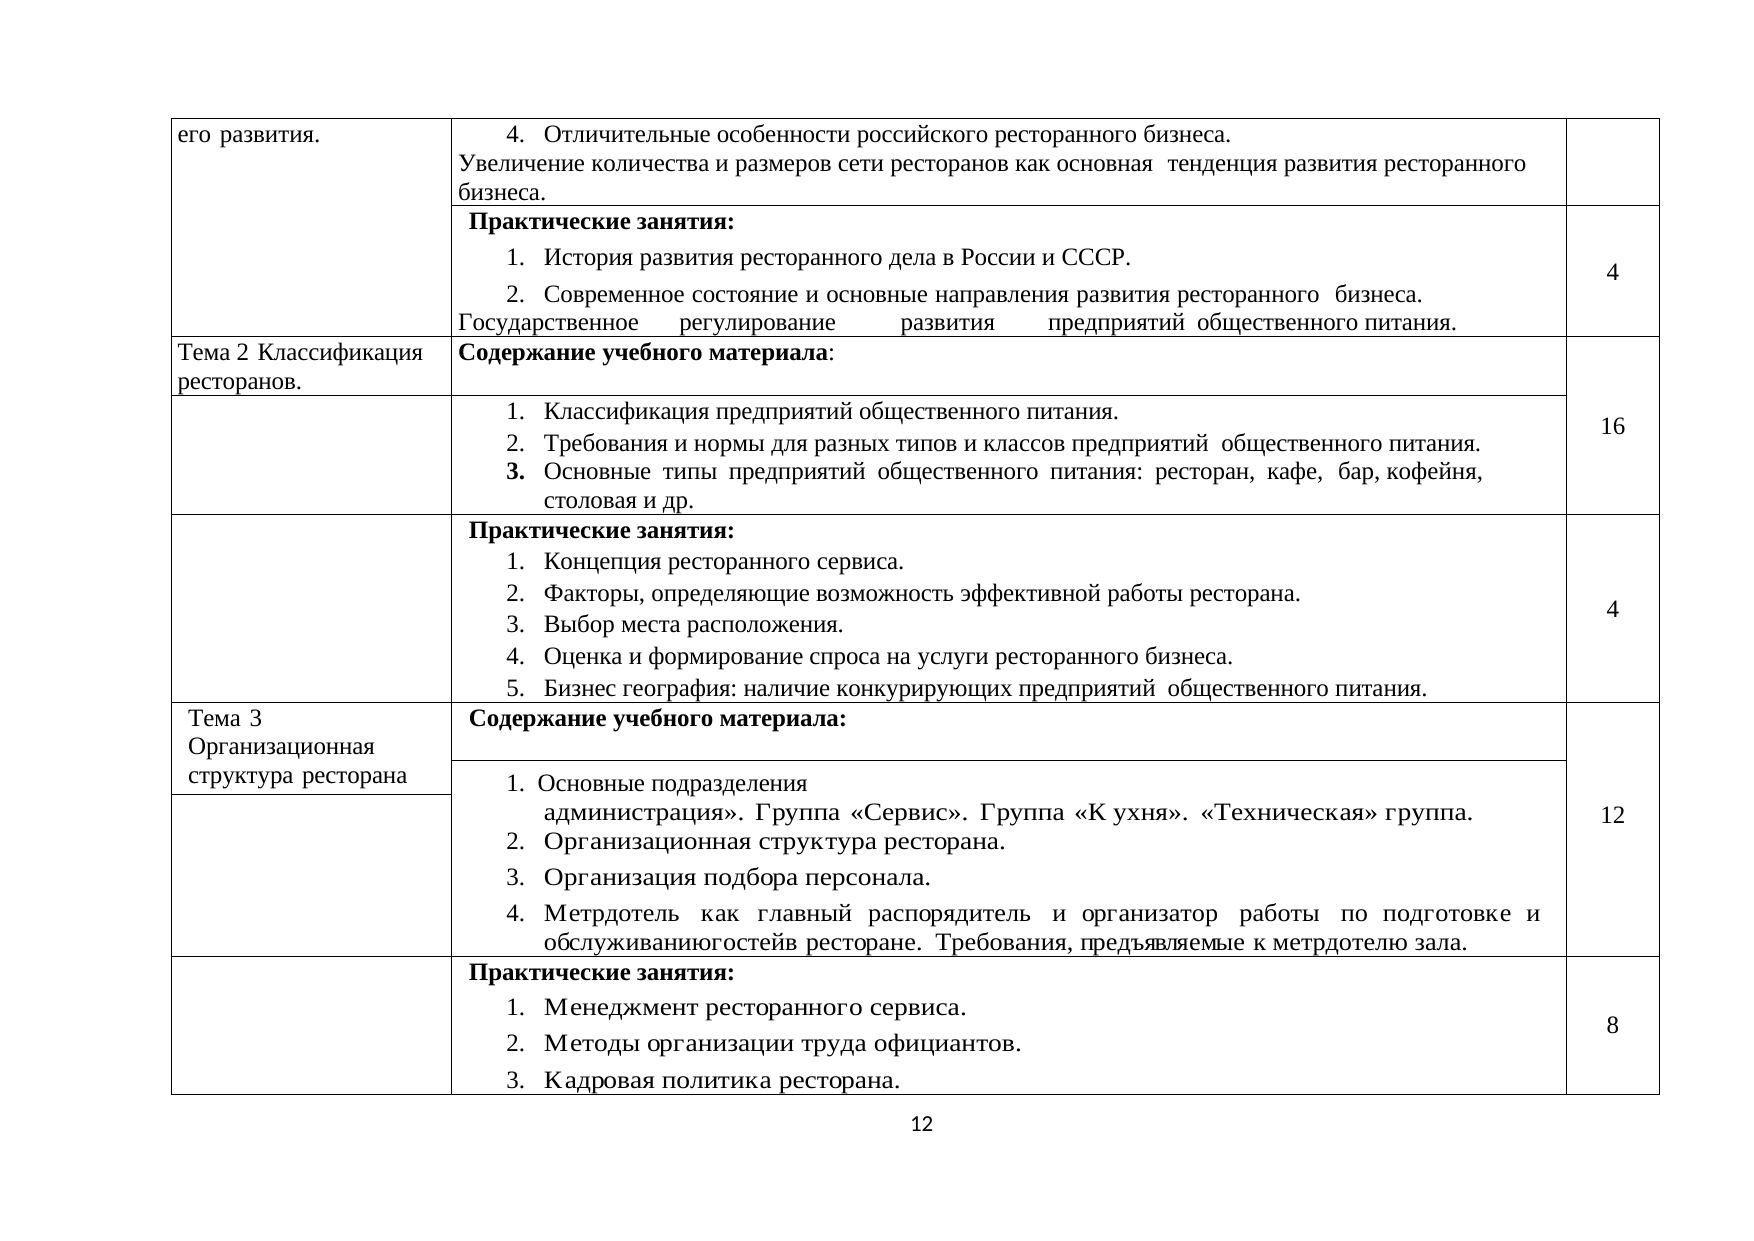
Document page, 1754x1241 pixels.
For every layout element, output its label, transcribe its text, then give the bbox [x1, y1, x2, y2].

table_cell 12 [1567, 703, 1659, 956]
table_cell [172, 957, 451, 1093]
table_cell Практические занятия: Менеджмент ресторанного сервиса. Методы организации труда официантов. Кадровая политика ресторана. [452, 957, 1566, 1093]
table_cell Содержание учебного материала: [452, 337, 1566, 395]
table_cell Содержание учебного материала: [452, 703, 1566, 760]
table_cell Классификация предприятий общественного питания. Требования и нормы для разных типов и классов предприятий общественного питания. Основные типы предприятий общественного питания: ресторан, кафе, бар, кофейня, столовая и др. [452, 396, 1566, 514]
table_cell Практические занятия: Концепция ресторанного сервиса. Факторы, определяющие возможность эффективной работы ресторана. Выбор места расположения. Оценка и формирование спроса на услуги ресторанного бизнеса. Бизнес география: наличие конкурирующих предприятий общественного питания. [452, 515, 1566, 702]
table_cell Тема 3 Организационная структура ресторана [172, 703, 451, 794]
table_cell [172, 795, 451, 956]
table_cell [172, 396, 451, 514]
table_cell 16 [1567, 337, 1659, 514]
table_cell 4 [1567, 515, 1659, 702]
table_cell 8 [1567, 957, 1659, 1093]
table_cell 1. Основные подразделения администрация». Группа «Сервис». Группа «К ухня». «Техническая» группа. Организационная структура ресторана. Организация подбора персонала. Метрдотель как главный распорядитель и организатор работы по подготовке и обслуживаниюгостейв ресторане. Требования, предъявляемые к метрдотелю зала. [452, 761, 1566, 956]
table_cell [172, 515, 451, 702]
table_cell Тема 2 Классификация ресторанов. [172, 337, 451, 395]
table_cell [452, 119, 1566, 205]
table_cell Практические занятия: История развития ресторанного дела в России и СССР. Современное состояние и основные направления развития ресторанного бизнеса. Государственное регулирование развития предприятий общественного питания. [452, 206, 1566, 336]
table_cell 4 [1567, 206, 1659, 336]
